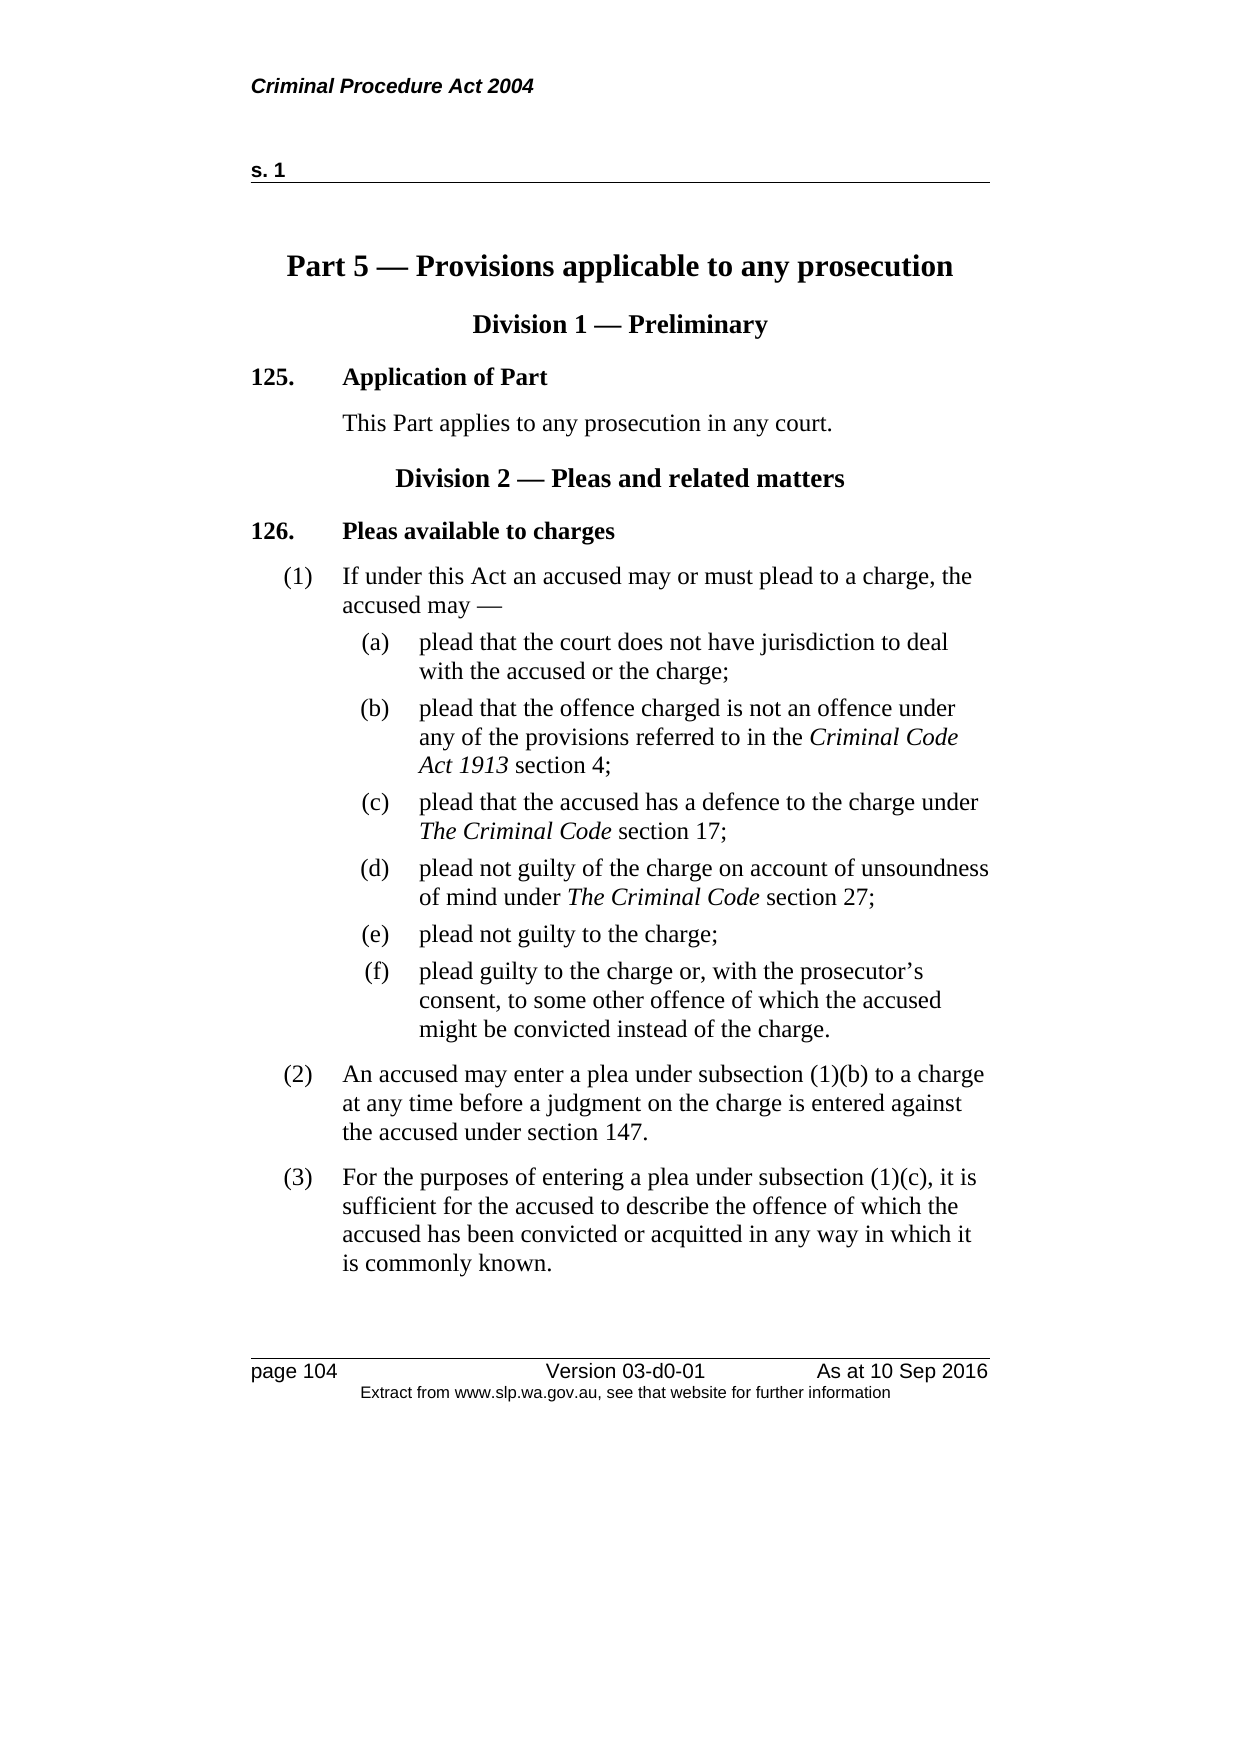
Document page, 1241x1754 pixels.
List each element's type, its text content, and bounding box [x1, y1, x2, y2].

text (c) plead that the accused has a defence to the charge under The Criminal Code section 17; [251, 787, 990, 845]
subtitle Division 2 — Pleas and related matters [251, 462, 990, 493]
text (2) An accused may enter a plea under subsection (1)(b) to a charge at any time before a judgment on the charge is entered against the accused under section 147. [251, 1059, 990, 1145]
text (b) plead that the offence charged is not an offence under any of the provisions referred to in the Criminal Code Act 1913 section 4; [251, 693, 990, 779]
text (a) plead that the court does not have jurisdiction to deal with the accused or the charge; [251, 627, 990, 684]
subtitle Division 1 — Preliminary [251, 308, 990, 339]
text (e) plead not guilty to the charge; [251, 919, 990, 948]
text This Part applies to any prosecution in any court. [251, 408, 990, 437]
text (3) For the purposes of entering a plea under subsection (1)(c), it is sufficient for the accused to describe the offence of which the accused has been convicted or acquitted in any way in which it is commonly known. [251, 1162, 990, 1277]
subtitle 125. Application of Part [251, 362, 990, 391]
text (f) plead guilty to the charge or, with the prosecutor’s consent, to some other offence of which the accused might be convicted instead of the charge. [251, 956, 990, 1042]
text (1) If under this Act an accused may or must plead to a charge, the accused may — [251, 561, 990, 619]
subtitle Part 5 — Provisions applicable to any prosecution [251, 247, 990, 283]
subtitle 126. Pleas available to charges [251, 516, 990, 544]
text (d) plead not guilty of the charge on account of unsoundness of mind under The Criminal Code section 27; [251, 853, 990, 911]
